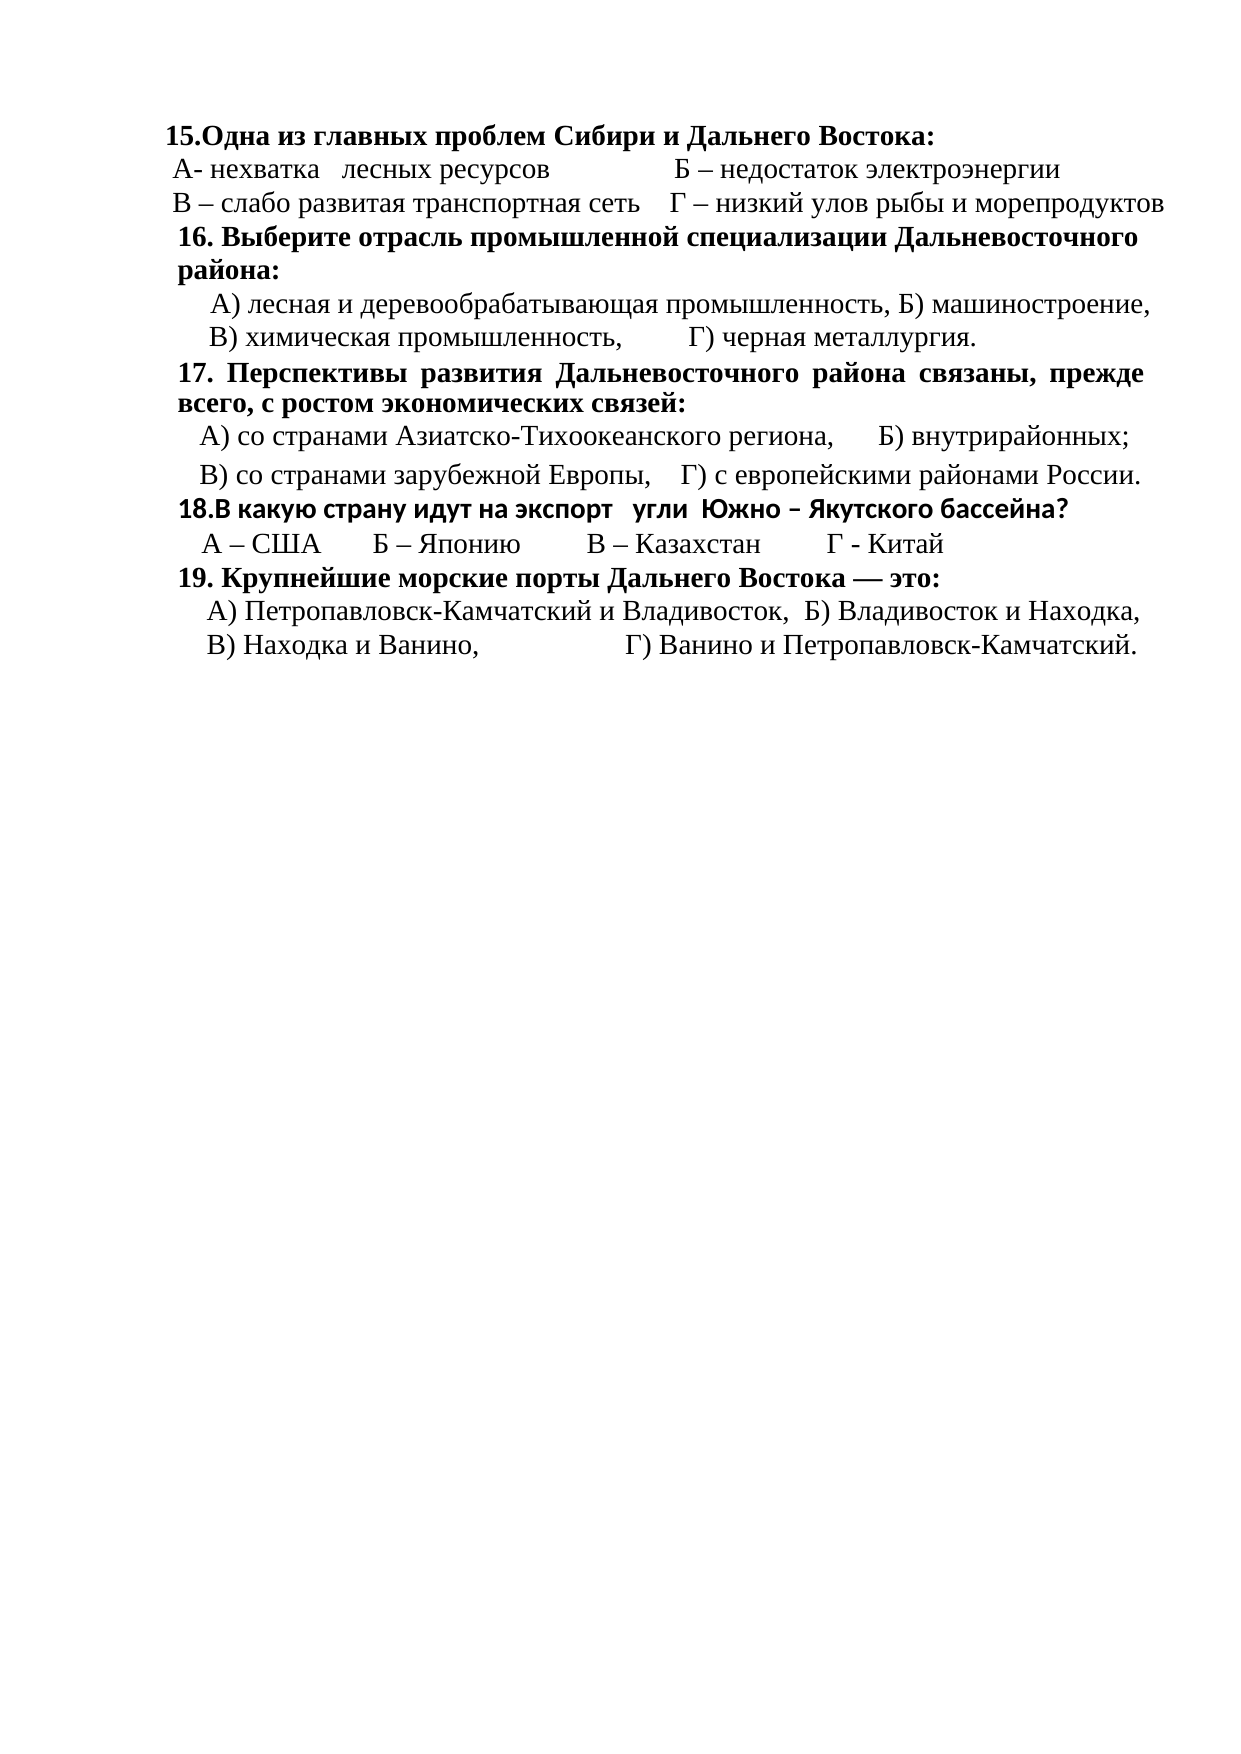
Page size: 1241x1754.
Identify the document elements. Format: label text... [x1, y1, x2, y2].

text В) со странами зарубежной Европы, Г) с европейскими районами России. 18.В какую страну идут на экспорт угли Южно – Якутского бассейна? [177, 457, 1152, 526]
text В) химическая промышленность, Г) черная металлургия. [209, 319, 1152, 353]
text 15.Одна из главных проблем Сибири и Дальнего Востока: [165, 118, 1171, 152]
text А) лесная и деревообрабатывающая промышленность, Б) машиностроение, [179, 286, 1151, 319]
text А) со странами Азиатско-Тихоокеанского региона, Б) внутрирайонных; [177, 418, 1152, 451]
text 16. Выберите отрасль промышленной специализации Дальневосточного района: [177, 219, 1151, 286]
text 19. Крупнейшие морские порты Дальнего Востока — это: [177, 560, 1152, 593]
text В) Находка и Ванино, Г) Ванино и Петропавловск-Камчатский. [177, 627, 1152, 660]
text 17. Перспективы развития Дальневосточного района связаны, прежде всего, с ростом экономических связей: [177, 359, 1145, 418]
text А – США Б – Японию В – Казахстан Г - Китай [165, 526, 1171, 560]
text А- нехватка лесных ресурсов Б – недостаток электроэнергии [165, 152, 1171, 185]
text А) Петропавловск-Камчатский и Владивосток, Б) Владивосток и Находка, [177, 593, 1152, 627]
text В – слабо развитая транспортная сеть Г – низкий улов рыбы и морепродуктов [165, 185, 1171, 219]
